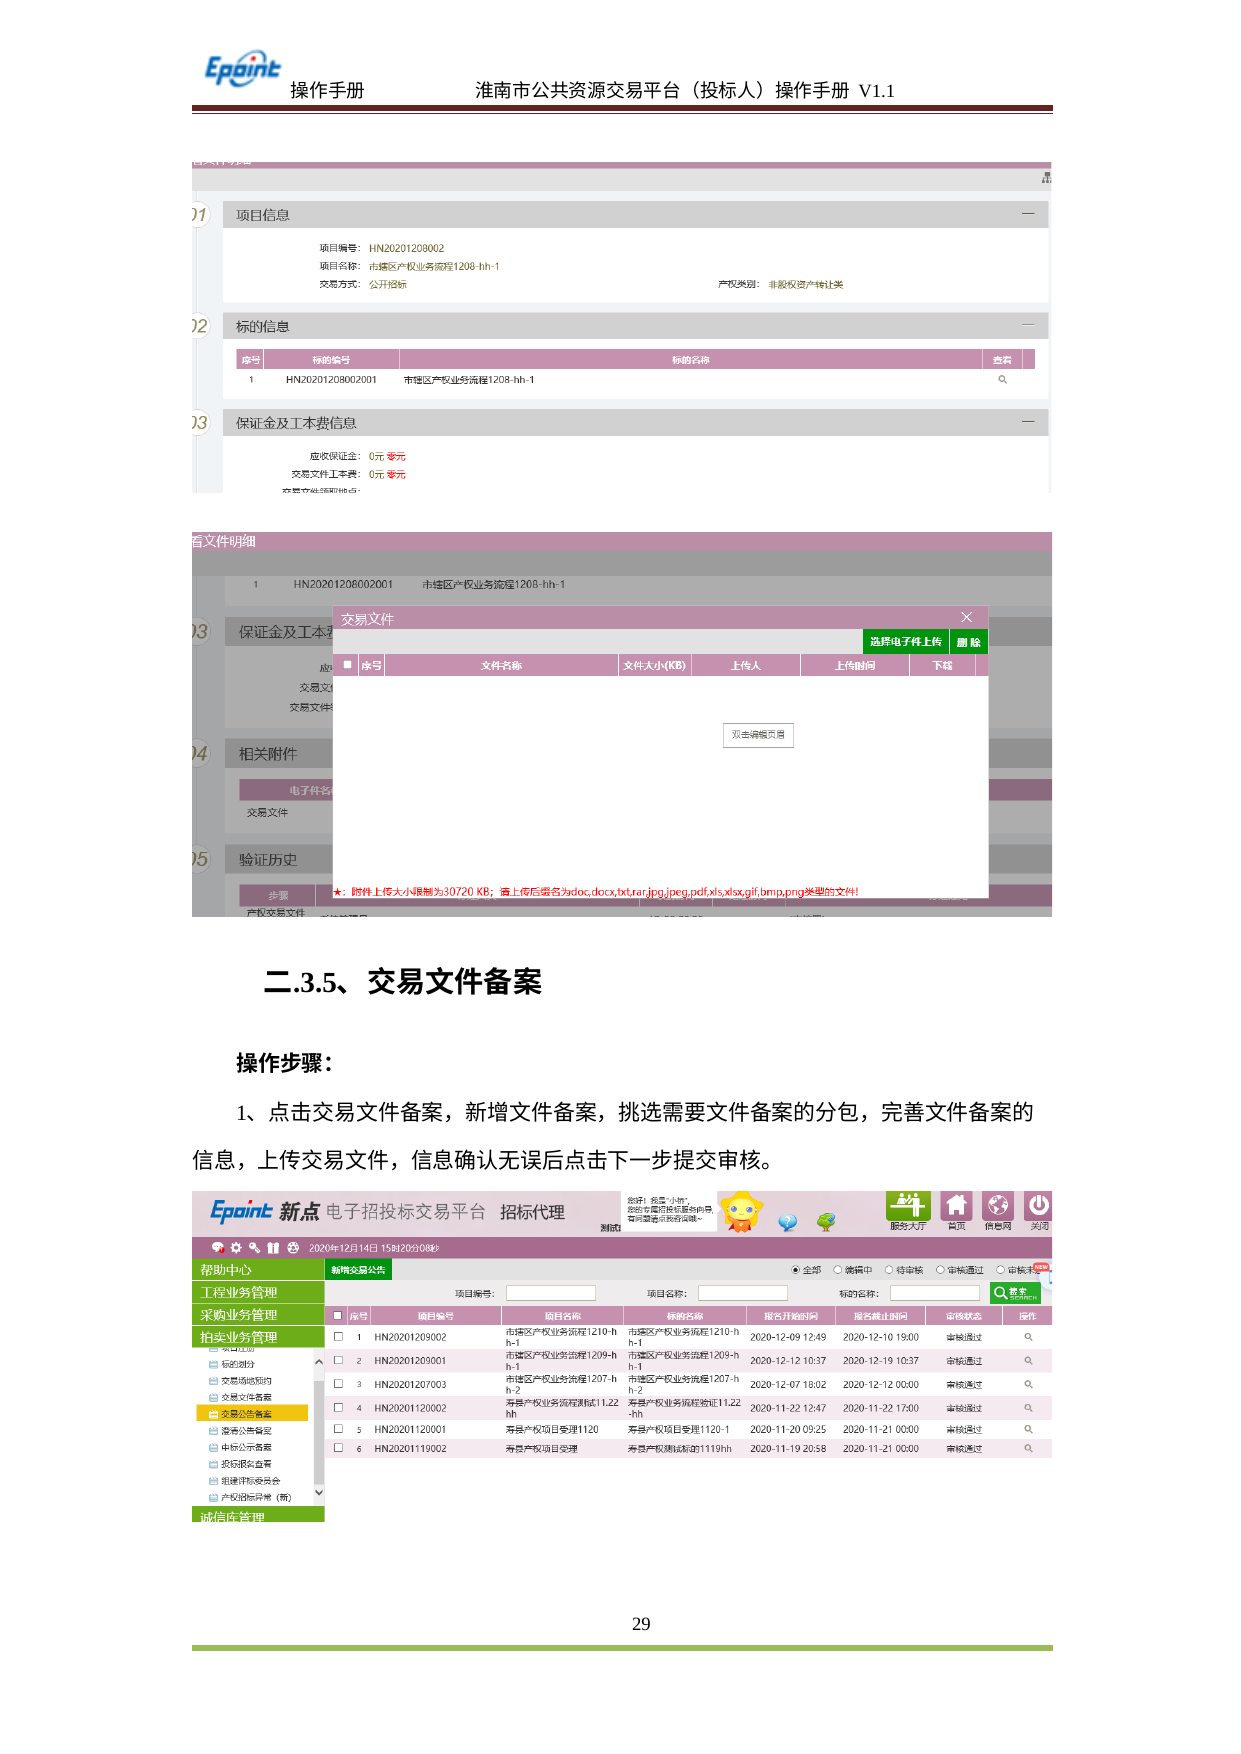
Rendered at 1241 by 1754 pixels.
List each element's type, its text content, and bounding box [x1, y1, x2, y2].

picture [192, 47, 291, 98]
picture [192, 532, 1053, 917]
list 1、点击交易文件备案，新增文件备案，挑选需要文件备案的分包，完善文件备案的信息，上传交易文件，信息确认无误后点击下一步提交审核。 [192, 1094, 1053, 1175]
text 操作步骤： [192, 1046, 1053, 1078]
picture [192, 162, 1052, 493]
picture [192, 1191, 1053, 1522]
subtitle 交易文件备案 [264, 947, 1053, 1012]
